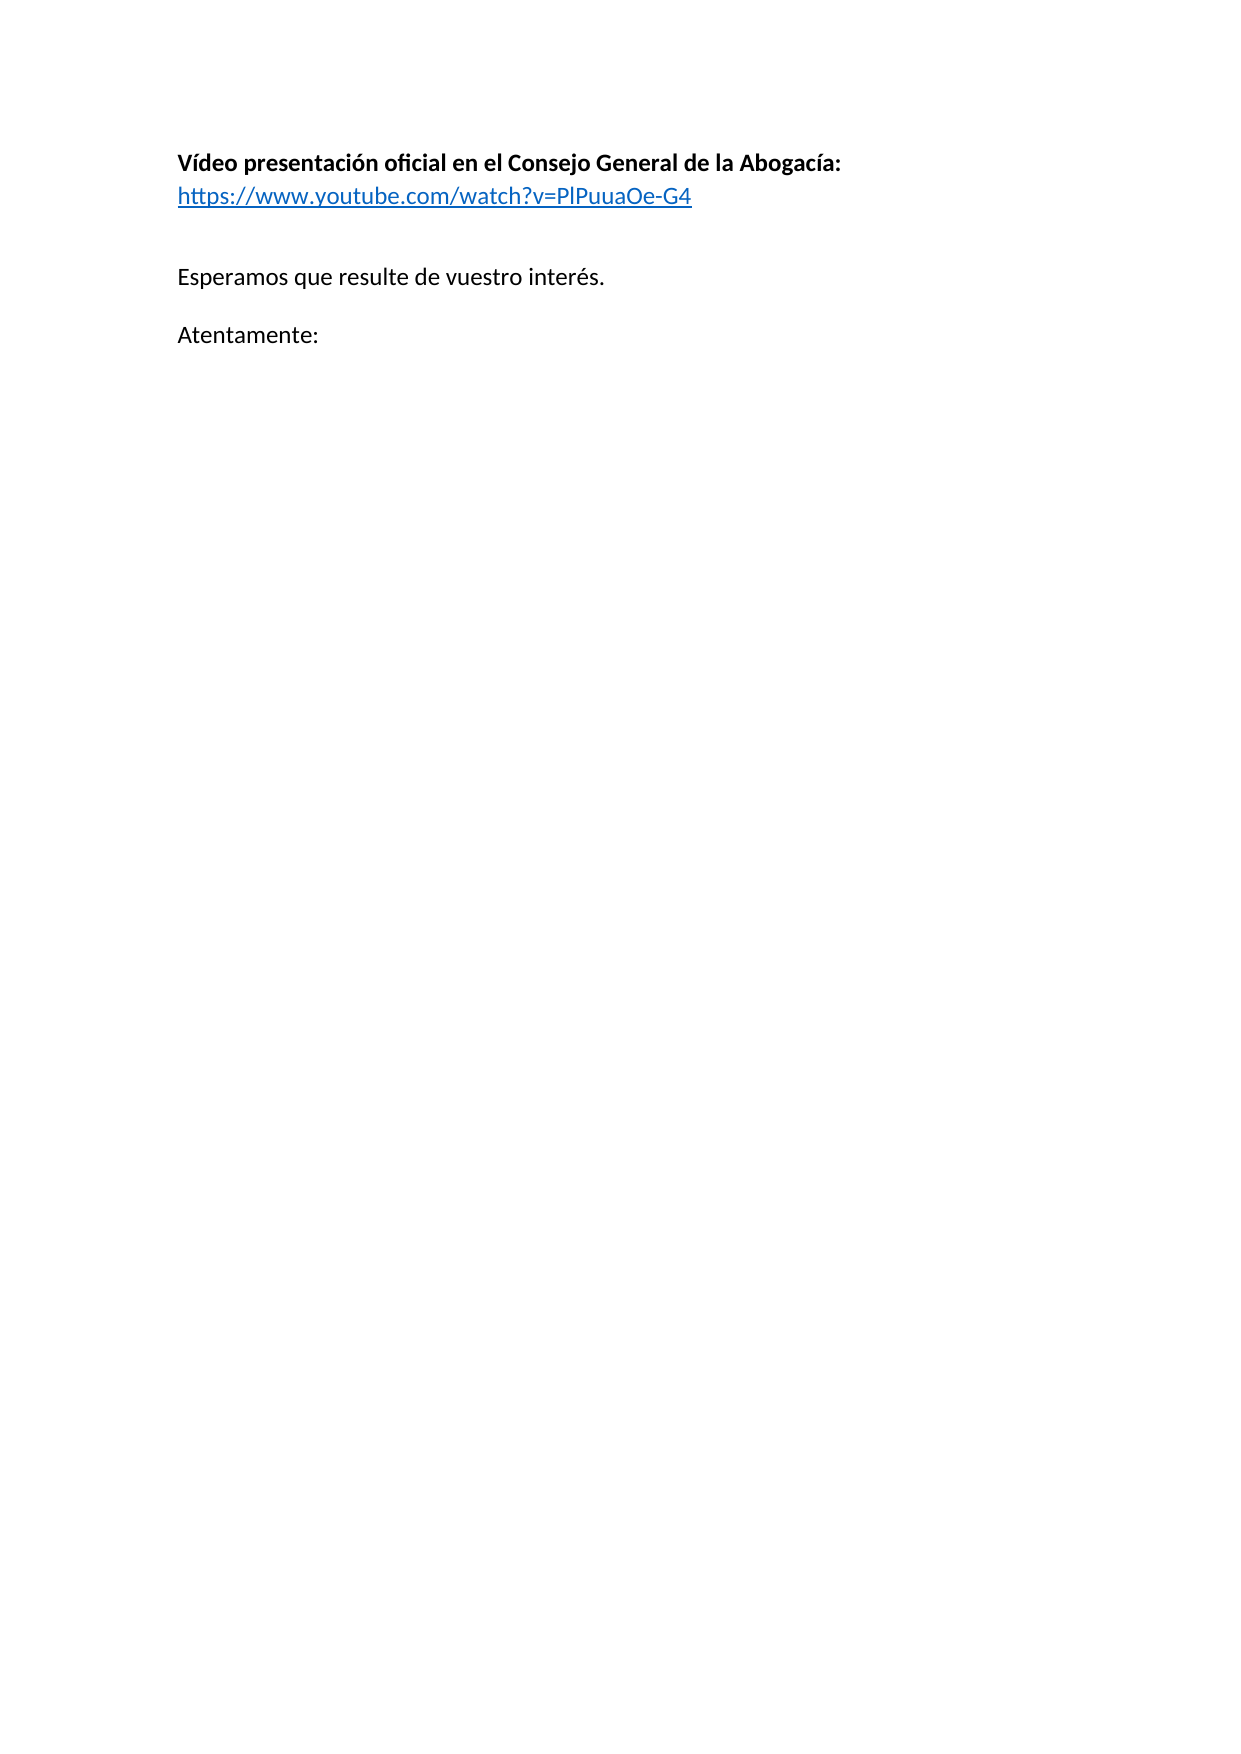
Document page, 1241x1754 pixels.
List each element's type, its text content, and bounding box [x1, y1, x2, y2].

text Vídeo presentación oficial en el Consejo General de la Abogacía: https://www.youtube.com/watch?v=PlPuuaOe-G4 [177, 148, 1063, 211]
text Atentamente: [177, 319, 1063, 350]
text Esperamos que resulte de vuestro interés. [177, 261, 1063, 291]
